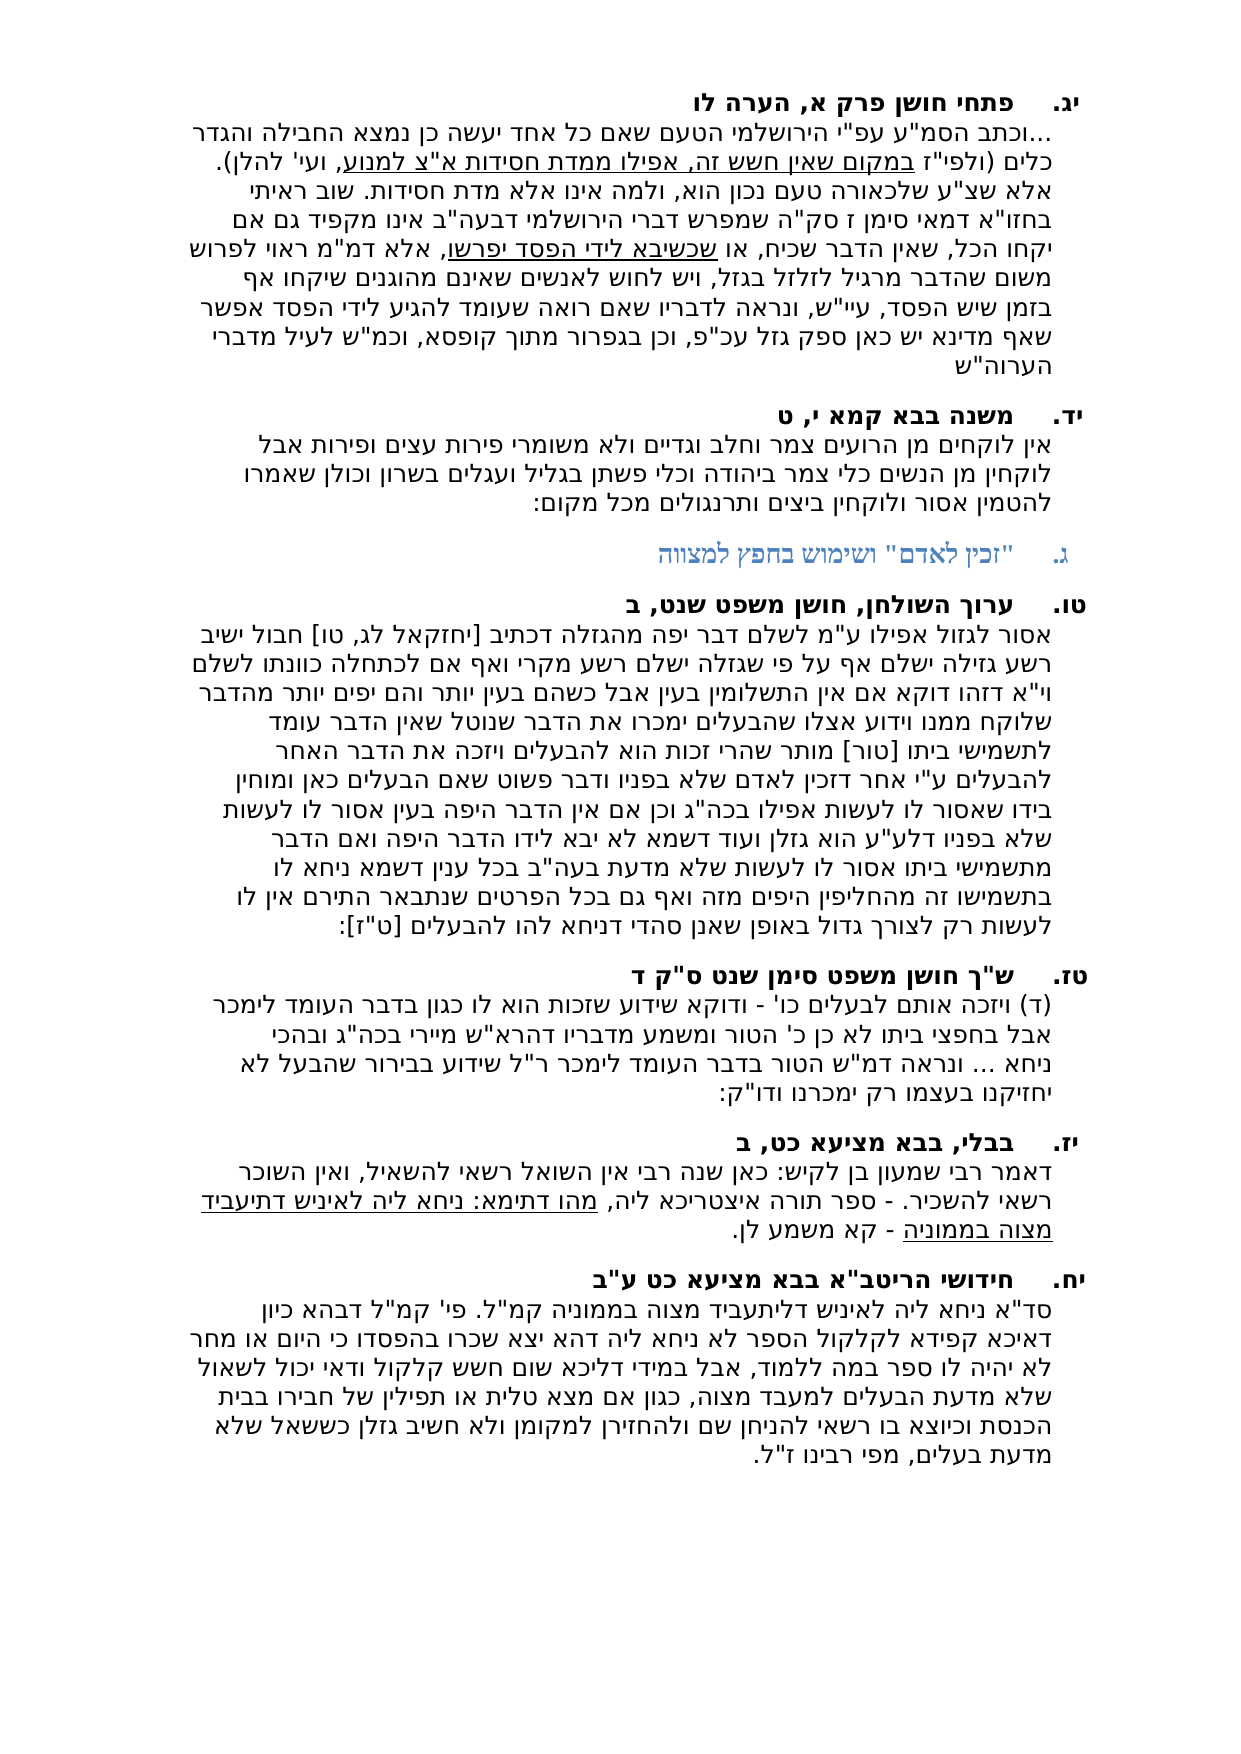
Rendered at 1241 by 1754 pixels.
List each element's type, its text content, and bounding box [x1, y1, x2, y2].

subtitle "זכין לאדם" ושימוש בחפץ למצווה [187, 539, 1053, 570]
text ...וכתב הסמ"ע עפ"י הירושלמי הטעם שאם כל אחד יעשה כן נמצא החבילה והגדר כלים (ולפי"ז במקום שאין חשש זה, אפילו ממדת חסידות א"צ למנוע, ועי' להלן). אלא שצ"ע שלכאורה טעם נכון הוא, ולמה אינו אלא מדת חסידות. שוב ראיתי בחזו"א דמאי סימן ז סק"ה שמפרש דברי הירושלמי דבעה"ב אינו מקפיד גם אם יקחו הכל, שאין הדבר שכיח, או שכשיבא לידי הפסד יפרשו, אלא דמ"מ ראוי לפרוש משום שהדבר מרגיל לזלזל בגזל, ויש לחוש לאנשים שאינם מהוגנים שיקחו אף בזמן שיש הפסד, עיי"ש, ונראה לדבריו שאם רואה שעומד להגיע לידי הפסד אפשר שאף מדינא יש כאן ספק גזל עכ"פ, וכן בגפרור מתוך קופסא, וכמ"ש לעיל מדברי הערוה"ש [187, 118, 1053, 380]
subtitle חידושי הריטב"א בבא מציעא כט ע"ב [187, 1266, 1052, 1295]
subtitle משנה בבא קמא י, ט [187, 401, 1052, 430]
text אין לוקחים מן הרועים צמר וחלב וגדיים ולא משומרי פירות עצים ופירות אבל לוקחין מן הנשים כלי צמר ביהודה וכלי פשתן בגליל ועגלים בשרון וכולן שאמרו להטמין אסור ולוקחין ביצים ותרנגולים מכל מקום: [187, 430, 1053, 518]
text דאמר רבי שמעון בן לקיש: כאן שנה רבי אין השואל רשאי להשאיל, ואין השוכר רשאי להשכיר. - ספר תורה איצטריכא ליה, מהו דתימא: ניחא ליה לאיניש דתיעביד מצוה בממוניה - קא משמע לן. [187, 1157, 1053, 1245]
text אסור לגזול אפילו ע"מ לשלם דבר יפה מהגזלה דכתיב [יחזקאל לג, טו] חבול ישיב רשע גזילה ישלם אף על פי שגזלה ישלם רשע מקרי ואף אם לכתחלה כוונתו לשלם וי"א דזהו דוקא אם אין התשלומין בעין אבל כשהם בעין יותר והם יפים יותר מהדבר שלוקח ממנו וידוע אצלו שהבעלים ימכרו את הדבר שנוטל שאין הדבר עומד לתשמישי ביתו [טור] מותר שהרי זכות הוא להבעלים ויזכה את הדבר האחר להבעלים ע"י אחר דזכין לאדם שלא בפניו ודבר פשוט שאם הבעלים כאן ומוחין בידו שאסור לו לעשות אפילו בכה"ג וכן אם אין הדבר היפה בעין אסור לו לעשות שלא בפניו דלע"ע הוא גזלן ועוד דשמא לא יבא לידו הדבר היפה ואם הדבר מתשמישי ביתו אסור לו לעשות שלא מדעת בעה"ב בכל ענין דשמא ניחא לו בתשמישו זה מהחליפין היפים מזה ואף גם בכל הפרטים שנתבאר התירם אין לו לעשות רק לצורך גדול באופן שאנן סהדי דניחא להו להבעלים [ט"ז]: [187, 620, 1053, 941]
subtitle ערוך השולחן, חושן משפט שנט, ב [187, 591, 1052, 620]
text סד"א ניחא ליה לאיניש דליתעביד מצוה בממוניה קמ"ל. פי' קמ"ל דבהא כיון דאיכא קפידא לקלקול הספר לא ניחא ליה דהא יצא שכרו בהפסדו כי היום או מחר לא יהיה לו ספר במה ללמוד, אבל במידי דליכא שום חשש קלקול ודאי יכול לשאול שלא מדעת הבעלים למעבד מצוה, כגון אם מצא טלית או תפילין של חבירו בבית הכנסת וכיוצא בו רשאי להניחן שם ולהחזירן למקומן ולא חשיב גזלן כששאל שלא מדעת בעלים, מפי רבינו ז"ל. [187, 1295, 1053, 1470]
subtitle ש"ך חושן משפט סימן שנט ס"ק ד [187, 961, 1052, 991]
text (ד) ויזכה אותם לבעלים כו' - ודוקא שידוע שזכות הוא לו כגון בדבר העומד לימכר אבל בחפצי ביתו לא כן כ' הטור ומשמע מדבריו דהרא"ש מיירי בכה"ג ובהכי ניחא ... ונראה דמ"ש הטור בדבר העומד לימכר ר"ל שידוע בבירור שהבעל לא יחזיקנו בעצמו רק ימכרנו ודו"ק: [187, 991, 1053, 1107]
subtitle פתחי חושן פרק א, הערה לו [187, 89, 1052, 118]
subtitle בבלי, בבא מציעא כט, ב [187, 1128, 1052, 1157]
